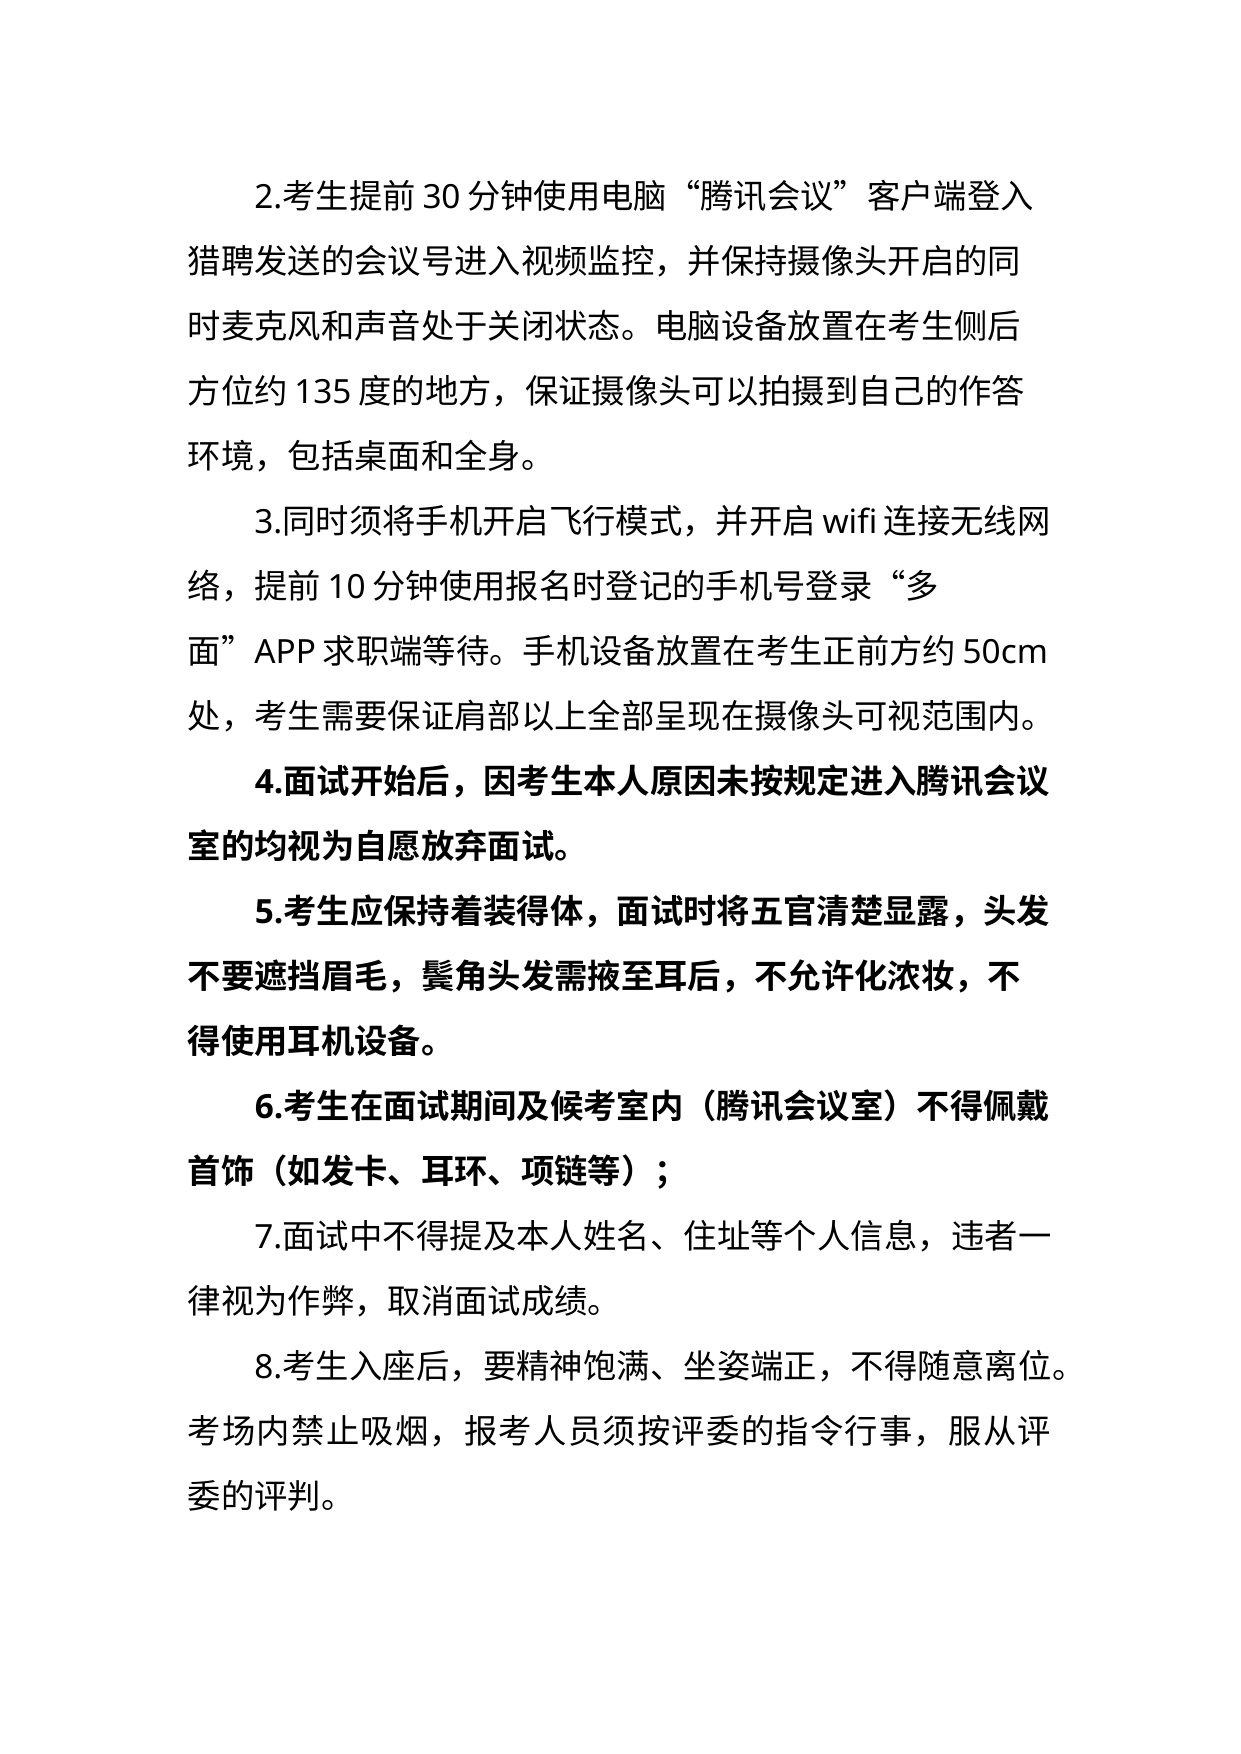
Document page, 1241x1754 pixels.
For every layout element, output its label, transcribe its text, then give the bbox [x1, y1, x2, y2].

list 5.考生应保持着装得体，面试时将五官清楚显露，头发不要遮挡眉毛，鬓角头发需掖至耳后，不允许化浓妆，不得使用耳机设备。 [187, 877, 1053, 1072]
list 2.考生提前30分钟使用电脑“腾讯会议”客户端登入猎聘发送的会议号进入视频监控，并保持摄像头开启的同时麦克风和声音处于关闭状态。电脑设备放置在考生侧后方位约135度的地方，保证摄像头可以拍摄到自己的作答环境，包括桌面和全身。 [187, 162, 1053, 487]
list 4.面试开始后，因考生本人原因未按规定进入腾讯会议室的均视为自愿放弃面试。 [187, 747, 1053, 877]
list 7.面试中不得提及本人姓名、住址等个人信息，违者一律视为作弊，取消面试成绩。 [187, 1202, 1053, 1332]
list 3.同时须将手机开启飞行模式，并开启wifi连接无线网络，提前10分钟使用报名时登记的手机号登录“多面”APP求职端等待。手机设备放置在考生正前方约50cm处，考生需要保证肩部以上全部呈现在摄像头可视范围内。 [187, 487, 1053, 747]
list 8.考生入座后，要精神饱满、坐姿端正，不得随意离位。考场内禁止吸烟，报考人员须按评委的指令行事，服从评委的评判。 [187, 1332, 1053, 1527]
list 6.考生在面试期间及候考室内（腾讯会议室）不得佩戴首饰（如发卡、耳环、项链等）； [187, 1072, 1053, 1202]
